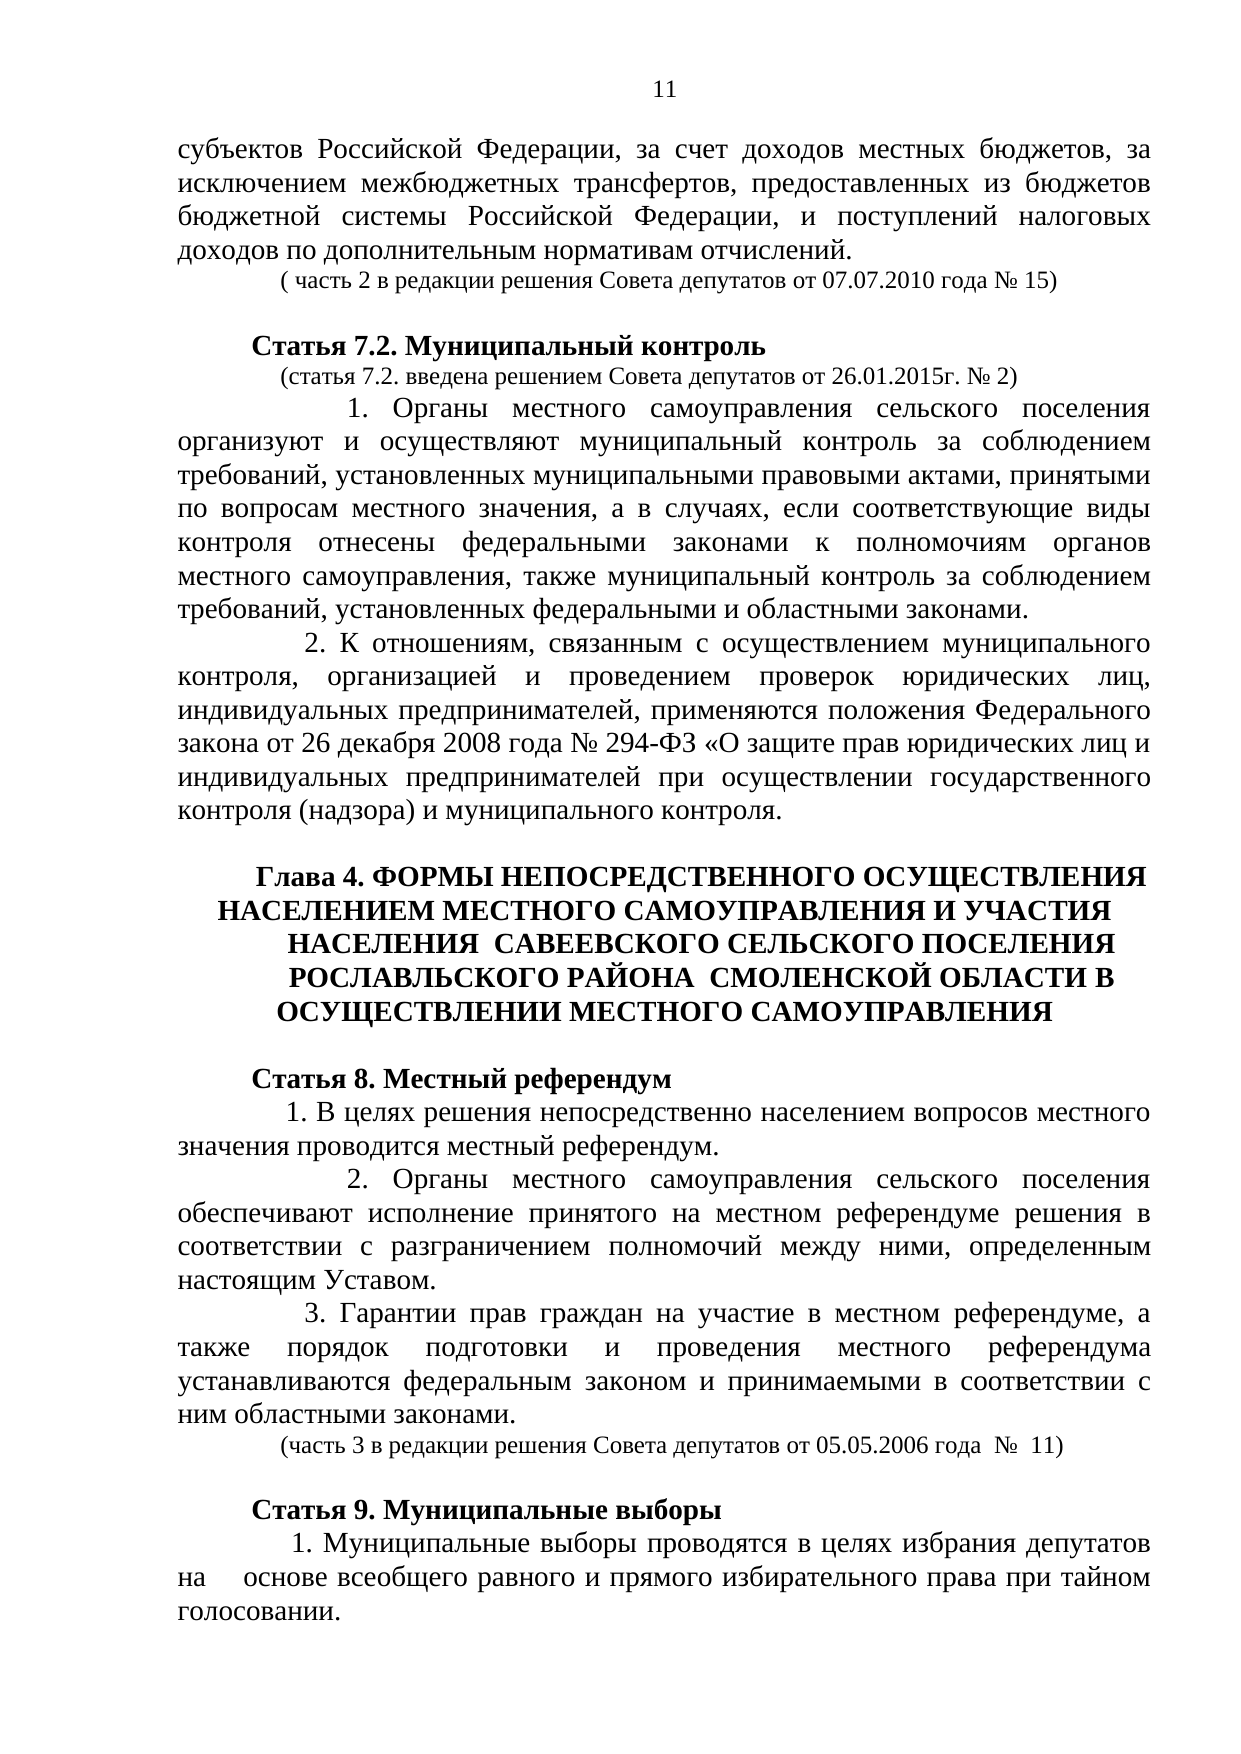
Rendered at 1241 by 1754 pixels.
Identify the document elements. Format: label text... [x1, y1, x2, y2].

text Статья 8. Местный референдум [177, 1061, 1152, 1094]
text Глава 4. ФОРМЫ НЕПОСРЕДСТВЕННОГО ОСУЩЕСТВЛЕНИЯ НАСЕЛЕНИЕМ МЕСТНОГО САМОУПРАВЛЕНИЯ И УЧАСТИЯ [177, 859, 1152, 927]
text ( часть 2 в редакции решения Совета депутатов от 07.07.2010 года № 15) [177, 265, 1152, 294]
text (часть 3 в редакции решения Совета депутатов от 05.05.2006 года № 11) [177, 1430, 1152, 1458]
text Статья 9. Муниципальные выборы [177, 1492, 1152, 1526]
text НАСЕЛЕНИЯ САВЕЕВСКОГО сельского поселения [177, 927, 1152, 960]
text РОСЛАВЛЬСКОГО района Смоленской области В ОСУЩЕСТВЛЕНИИ МЕСТНОГО САМОУПРАВЛЕНИЯ [177, 960, 1152, 1027]
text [177, 131, 1152, 265]
text 2. Органы местного самоуправления сельского поселения обеспечивают исполнение принятого на местном референдуме решения в соответствии с разграничением полномочий между ними, определенным настоящим Уставом. [177, 1161, 1152, 1296]
text Статья 7.2. Муниципальный контроль [177, 328, 1152, 361]
text 3. Гарантии прав граждан на участие в местном референдуме, а также порядок подготовки и проведения местного референдума устанавливаются федеральным законом и принимаемыми в соответствии с ним областными законами. [177, 1296, 1152, 1430]
text 1. Органы местного самоуправления сельского поселения организуют и осуществляют муниципальный контроль за соблюдением требований, установленных муниципальными правовыми актами, принятыми по вопросам местного значения, а в случаях, если соответствующие виды контроля отнесены федеральными законами к полномочиям органов местного самоуправления, также муниципальный контроль за соблюдением требований, установленных федеральными и областными законами. [177, 390, 1152, 625]
text 2. К отношениям, связанным с осуществлением муниципального контроля, организацией и проведением проверок юридических лиц, индивидуальных предпринимателей, применяются положения Федерального закона от 26 декабря 2008 года № 294-ФЗ «О защите прав юридических лиц и индивидуальных предпринимателей при осуществлении государственного контроля (надзора) и муниципального контроля. [177, 625, 1152, 826]
text (статья 7.2. введена решением Совета депутатов от 26.01.2015г. № 2) [177, 361, 1152, 390]
text 1. В целях решения непосредственно населением вопросов местного значения проводится местный референдум. [177, 1094, 1152, 1161]
text 1. Муниципальные выборы проводятся в целях избрания депутатов на основе всеобщего равного и прямого избирательного права при тайном голосовании. [177, 1526, 1152, 1626]
